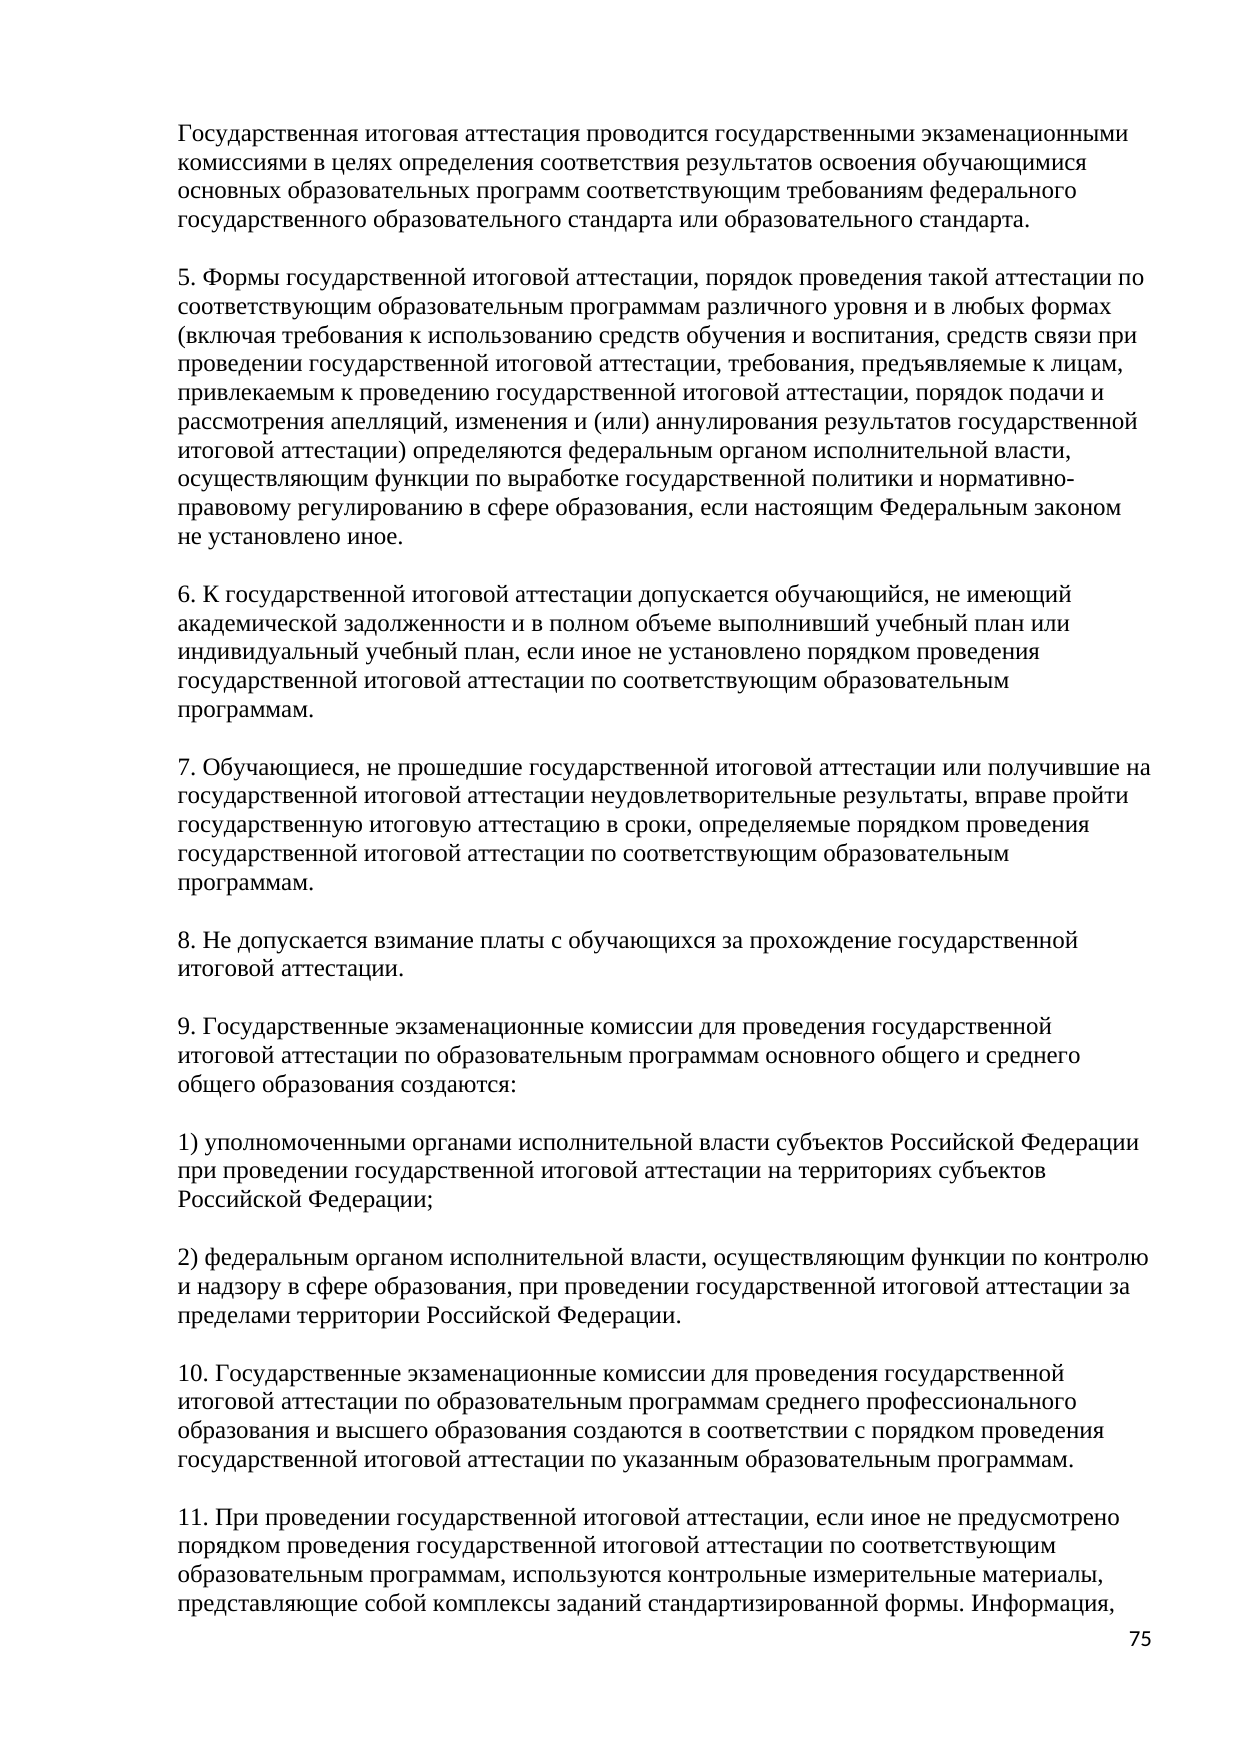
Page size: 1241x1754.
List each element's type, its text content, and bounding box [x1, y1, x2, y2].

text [177, 118, 1152, 233]
text 2) федеральным органом исполнительной власти, осуществляющим функции по контролю и надзору в сфере образования, при проведении государственной итоговой аттестации за пределами территории Российской Федерации. [177, 1242, 1152, 1328]
text 7. Обучающиеся, не прошедшие государственной итоговой аттестации или получившие на государственной итоговой аттестации неудовлетворительные результаты, вправе пройти государственную итоговую аттестацию в сроки, определяемые порядком проведения государственной итоговой аттестации по соответствующим образовательным программам. [177, 752, 1152, 896]
text 6. К государственной итоговой аттестации допускается обучающийся, не имеющий академической задолженности и в полном объеме выполнивший учебный план или индивидуальный учебный план, если иное не установлено порядком проведения государственной итоговой аттестации по соответствующим образовательным программам. [177, 579, 1152, 723]
text 8. Не допускается взимание платы с обучающихся за прохождение государственной итоговой аттестации. [177, 925, 1152, 982]
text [177, 1502, 1152, 1617]
text 10. Государственные экзаменационные комиссии для проведения государственной итоговой аттестации по образовательным программам среднего профессионального образования и высшего образования создаются в соответствии с порядком проведения государственной итоговой аттестации по указанным образовательным программам. [177, 1358, 1152, 1473]
text 5. Формы государственной итоговой аттестации, порядок проведения такой аттестации по соответствующим образовательным программам различного уровня и в любых формах (включая требования к использованию средств обучения и воспитания, средств связи при проведении государственной итоговой аттестации, требования, предъявляемые к лицам, привлекаемым к проведению государственной итоговой аттестации, порядок подачи и рассмотрения апелляций, изменения и (или) аннулирования результатов государственной итоговой аттестации) определяются федеральным органом исполнительной власти, осуществляющим функции по выработке государственной политики и нормативно-правовому регулированию в сфере образования, если настоящим Федеральным законом не установлено иное. [177, 262, 1152, 550]
text 1) уполномоченными органами исполнительной власти субъектов Российской Федерации при проведении государственной итоговой аттестации на территориях субъектов Российской Федерации; [177, 1127, 1152, 1213]
text 9. Государственные экзаменационные комиссии для проведения государственной итоговой аттестации по образовательным программам основного общего и среднего общего образования создаются: [177, 1011, 1152, 1098]
